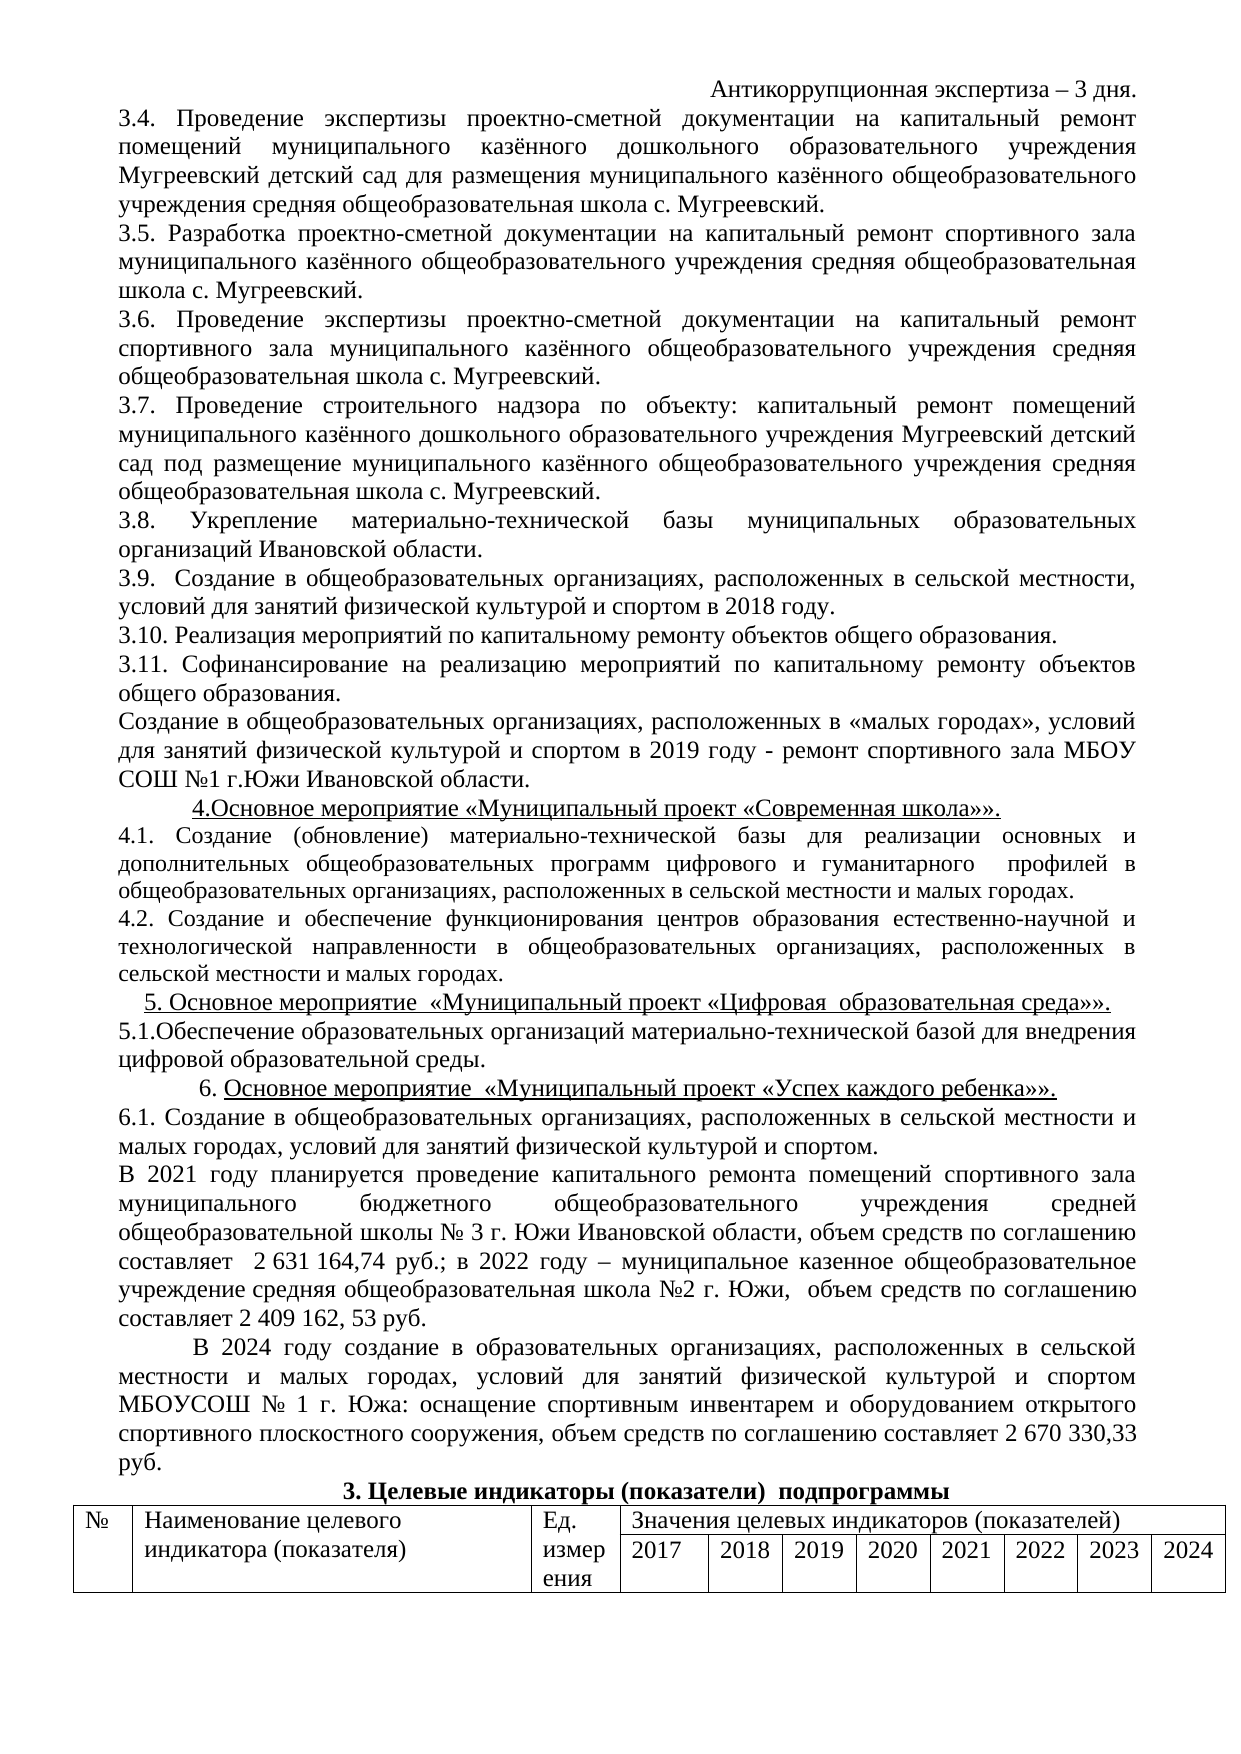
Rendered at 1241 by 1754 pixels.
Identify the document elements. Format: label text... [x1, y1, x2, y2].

text 4.2. Создание и обеспечение функционирования центров образования естественно-научной и технологической направленности в общеобразовательных организациях, расположенных в сельской местности и малых городах. [118, 904, 1137, 987]
text 6.1. Создание в общеобразовательных организациях, расположенных в сельской местности и малых городах, условий для занятий физической культурой и спортом. [118, 1102, 1137, 1159]
table_header Ед. измерения [532, 1506, 620, 1592]
text 6. Основное мероприятие «Муниципальный проект «Успех каждого ребенка»». [118, 1073, 1137, 1102]
text 3.9. Создание в общеобразовательных организациях, расположенных в сельской местности, условий для занятий физической культурой и спортом в 2018 году. [118, 563, 1137, 620]
table_cell 2022 [1005, 1535, 1077, 1592]
text 3.8. Укрепление материально-технической базы муниципальных образовательных организаций Ивановской области. [118, 505, 1137, 563]
text 3.7. Проведение строительного надзора по объекту: капитальный ремонт помещений муниципального казённого дошкольного образовательного учреждения Мугреевский детский сад под размещение муниципального казённого общеобразовательного учреждения средняя общеобразовательная школа с. Мугреевский. [118, 390, 1137, 505]
text В 2021 году планируется проведение капитального ремонта помещений спортивного зала муниципального бюджетного общеобразовательного учреждения средней общеобразовательной школы № 3 г. Южи Ивановской области, объем средств по соглашению составляет 2 631 164,74 руб.; в 2022 году – муниципальное казенное общеобразовательное учреждение средняя общеобразовательная школа №2 г. Южи, объем средств по соглашению составляет 2 409 162, 53 руб. [118, 1159, 1137, 1332]
text В 2024 году создание в образовательных организациях, расположенных в сельской местности и малых городах, условий для занятий физической культурой и спортом МБОУСОШ № 1 г. Южа: оснащение спортивным инвентарем и оборудованием открытого спортивного плоскостного сооружения, объем средств по соглашению составляет 2 670 330,33 руб. [118, 1332, 1137, 1476]
table_cell 2024 [1152, 1535, 1225, 1592]
text 4.Основное мероприятие «Муниципальный проект «Современная школа»». [118, 793, 1137, 821]
table_cell 2019 [783, 1535, 856, 1592]
text 3.10. Реализация мероприятий по капитальному ремонту объектов общего образования. [118, 620, 1137, 649]
table_cell 2017 [621, 1535, 708, 1592]
text 4.1. Создание (обновление) материально-технической базы для реализации основных и дополнительных общеобразовательных программ цифрового и гуманитарного профилей в общеобразовательных организациях, расположенных в сельской местности и малых городах. [118, 821, 1137, 904]
text 3.4. Проведение экспертизы проектно-сметной документации на капитальный ремонт помещений муниципального казённого дошкольного образовательного учреждения Мугреевский детский сад для размещения муниципального казённого общеобразовательного учреждения средняя общеобразовательная школа с. Мугреевский. [118, 103, 1137, 218]
text 3.11. Софинансирование на реализацию мероприятий по капитальному ремонту объектов общего образования. [118, 649, 1137, 706]
text 5. Основное мероприятие «Муниципальный проект «Цифровая образовательная среда»». [118, 987, 1137, 1016]
text Создание в общеобразовательных организациях, расположенных в «малых городах», условий для занятий физической культурой и спортом в 2019 году - ремонт спортивного зала МБОУ СОШ №1 г.Южи Ивановской области. [118, 706, 1137, 793]
text 3.5. Разработка проектно-сметной документации на капитальный ремонт спортивного зала муниципального казённого общеобразовательного учреждения средняя общеобразовательная школа с. Мугреевский. [118, 218, 1137, 304]
text 5.1.Обеспечение образовательных организаций материально-технической базой для внедрения цифровой образовательной среды. [118, 1016, 1137, 1073]
text 3. Целевые индикаторы (показатели) подпрограммы [118, 1476, 1137, 1504]
table_cell 2023 [1078, 1535, 1151, 1592]
table_header Наименование целевого индикатора (показателя) [133, 1506, 531, 1592]
table_header № [74, 1506, 132, 1592]
table_cell 2021 [931, 1535, 1004, 1592]
table_cell 2020 [857, 1535, 930, 1592]
text 3.6. Проведение экспертизы проектно-сметной документации на капитальный ремонт спортивного зала муниципального казённого общеобразовательного учреждения средняя общеобразовательная школа с. Мугреевский. [118, 304, 1137, 390]
table_cell 2018 [709, 1535, 782, 1592]
table_header Значения целевых индикаторов (показателей) [621, 1506, 1225, 1534]
